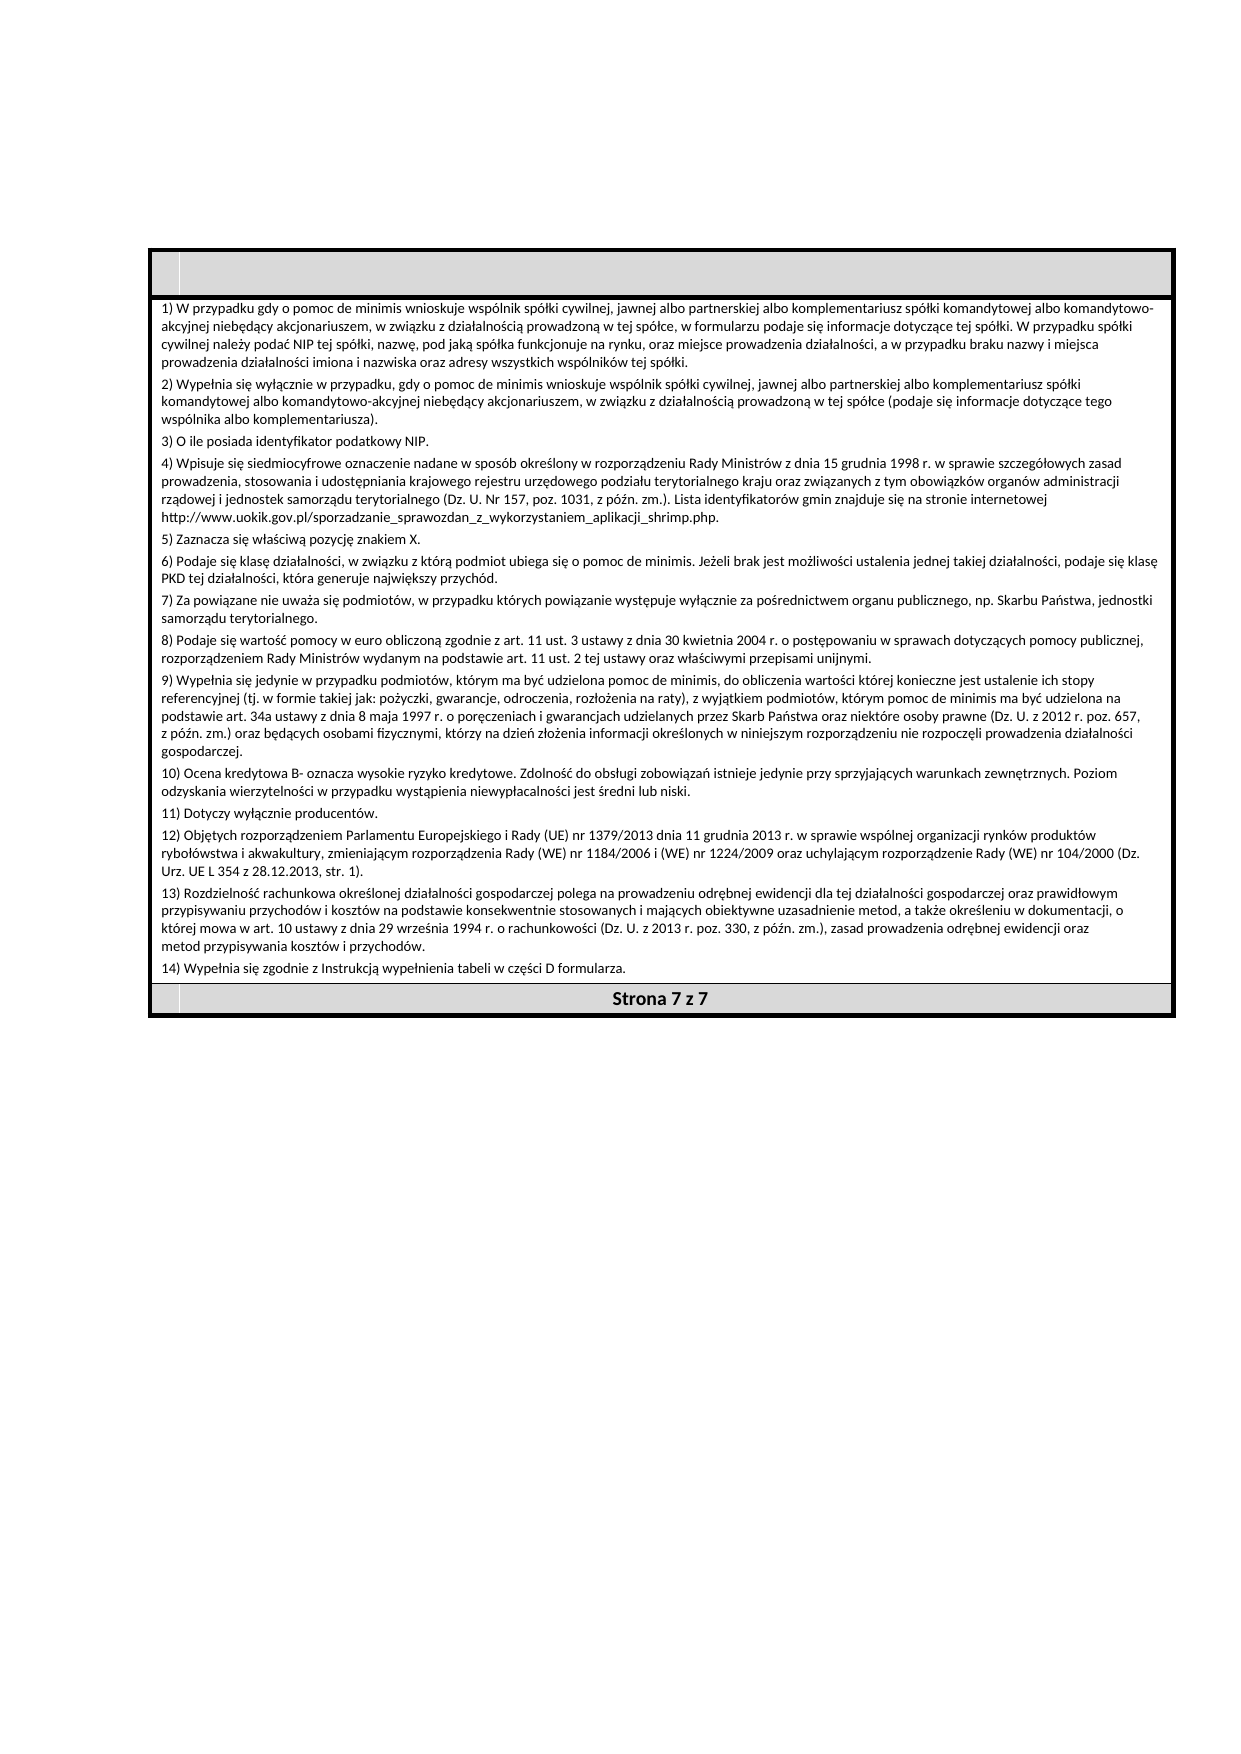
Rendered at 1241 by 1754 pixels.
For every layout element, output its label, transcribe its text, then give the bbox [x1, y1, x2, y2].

table_cell 11) Dotyczy wyłącznie producentów. [152, 800, 1171, 822]
table_cell 12) Objętych rozporządzeniem Parlamentu Europejskiego i Rady (UE) nr 1379/2013 dnia 11 grudnia 2013 r. w sprawie wspólnej organizacji rynków produktów rybołówstwa i akwakultury, zmieniającym rozporządzenia Rady (WE) nr 1184/2006 i (WE) nr 1224/2009 oraz uchylającym rozporządzenie Rady (WE) nr 104/2000 (Dz. Urz. UE L 354 z 28.12.2013, str. 1). [152, 822, 1171, 880]
table_cell 14) Wypełnia się zgodnie z Instrukcją wypełnienia tabeli w części D formularza. [152, 955, 1171, 983]
table_header [152, 252, 179, 295]
table_cell 1) W przypadku gdy o pomoc de minimis wnioskuje wspólnik spółki cywilnej, jawnej albo partnerskiej albo komplementariusz spółki komandytowej albo komandytowo- akcyjnej niebędący akcjonariuszem, w związku z działalnością prowadzoną w tej spółce, w formularzu podaje się informacje dotyczące tej spółki. W przypadku spółki cywilnej należy podać NIP tej spółki, nazwę, pod jaką spółka funkcjonuje na rynku, oraz miejsce prowadzenia działalności, a w przypadku braku nazwy i miejsca prowadzenia działalności imiona i nazwiska oraz adresy wszystkich wspólników tej spółki. [152, 300, 1171, 371]
table_cell 2) Wypełnia się wyłącznie w przypadku, gdy o pomoc de minimis wnioskuje wspólnik spółki cywilnej, jawnej albo partnerskiej albo komplementariusz spółki komandytowej albo komandytowo-akcyjnej niebędący akcjonariuszem, w związku z działalnością prowadzoną w tej spółce (podaje się informacje dotyczące tego wspólnika albo komplementariusza). [152, 371, 1171, 428]
table_cell 4) Wpisuje się siedmiocyfrowe oznaczenie nadane w sposób określony w rozporządzeniu Rady Ministrów z dnia 15 grudnia 1998 r. w sprawie szczegółowych zasad prowadzenia, stosowania i udostępniania krajowego rejestru urzędowego podziału terytorialnego kraju oraz związanych z tym obowiązków organów administracji rządowej i jednostek samorządu terytorialnego (Dz. U. Nr 157, poz. 1031, z późn. zm.). Lista identyfikatorów gmin znajduje się na stronie internetowej http://www.uokik.gov.pl/sporzadzanie_sprawozdan_z_wykorzystaniem_aplikacji_shrimp.php. [152, 450, 1171, 526]
table_header [180, 252, 1142, 295]
table_cell 13) Rozdzielność rachunkowa określonej działalności gospodarczej polega na prowadzeniu odrębnej ewidencji dla tej działalności gospodarczej oraz prawidłowym przypisywaniu przychodów i kosztów na podstawie konsekwentnie stosowanych i mających obiektywne uzasadnienie metod, a także określeniu w dokumentacji, o której mowa w art. 10 ustawy z dnia 29 września 1994 r. o rachunkowości (Dz. U. z 2013 r. poz. 330, z późn. zm.), zasad prowadzenia odrębnej ewidencji oraz metod przypisywania kosztów i przychodów. [152, 880, 1171, 955]
table_cell 5) Zaznacza się właściwą pozycję znakiem X. [152, 526, 1171, 548]
table_cell Strona 7 z 7 [180, 984, 1141, 1013]
table_cell [1141, 984, 1171, 1013]
table_cell 8) Podaje się wartość pomocy w euro obliczoną zgodnie z art. 11 ust. 3 ustawy z dnia 30 kwietnia 2004 r. o postępowaniu w sprawach dotyczących pomocy publicznej, rozporządzeniem Rady Ministrów wydanym na podstawie art. 11 ust. 2 tej ustawy oraz właściwymi przepisami unijnymi. [152, 627, 1171, 667]
table_cell 7) Za powiązane nie uważa się podmiotów, w przypadku których powiązanie występuje wyłącznie za pośrednictwem organu publicznego, np. Skarbu Państwa, jednostki samorządu terytorialnego. [152, 588, 1171, 627]
table_cell 10) Ocena kredytowa B- oznacza wysokie ryzyko kredytowe. Zdolność do obsługi zobowiązań istnieje jedynie przy sprzyjających warunkach zewnętrznych. Poziom odzyskania wierzytelności w przypadku wystąpienia niewypłacalności jest średni lub niski. [152, 760, 1171, 800]
table_header [1142, 252, 1171, 295]
table_cell 9) Wypełnia się jedynie w przypadku podmiotów, którym ma być udzielona pomoc de minimis, do obliczenia wartości której konieczne jest ustalenie ich stopy referencyjnej (tj. w formie takiej jak: pożyczki, gwarancje, odroczenia, rozłożenia na raty), z wyjątkiem podmiotów, którym pomoc de minimis ma być udzielona na podstawie art. 34a ustawy z dnia 8 maja 1997 r. o poręczeniach i gwarancjach udzielanych przez Skarb Państwa oraz niektóre osoby prawne (Dz. U. z 2012 r. poz. 657, z późn. zm.) oraz będących osobami fizycznymi, którzy na dzień złożenia informacji określonych w niniejszym rozporządzeniu nie rozpoczęli prowadzenia działalności gospodarczej. [152, 667, 1171, 760]
table_cell [152, 984, 179, 1013]
table_cell 6) Podaje się klasę działalności, w związku z którą podmiot ubiega się o pomoc de minimis. Jeżeli brak jest możliwości ustalenia jednej takiej działalności, podaje się klasę PKD tej działalności, która generuje największy przychód. [152, 548, 1171, 587]
table_cell 3) O ile posiada identyfikator podatkowy NIP. [152, 428, 1171, 450]
